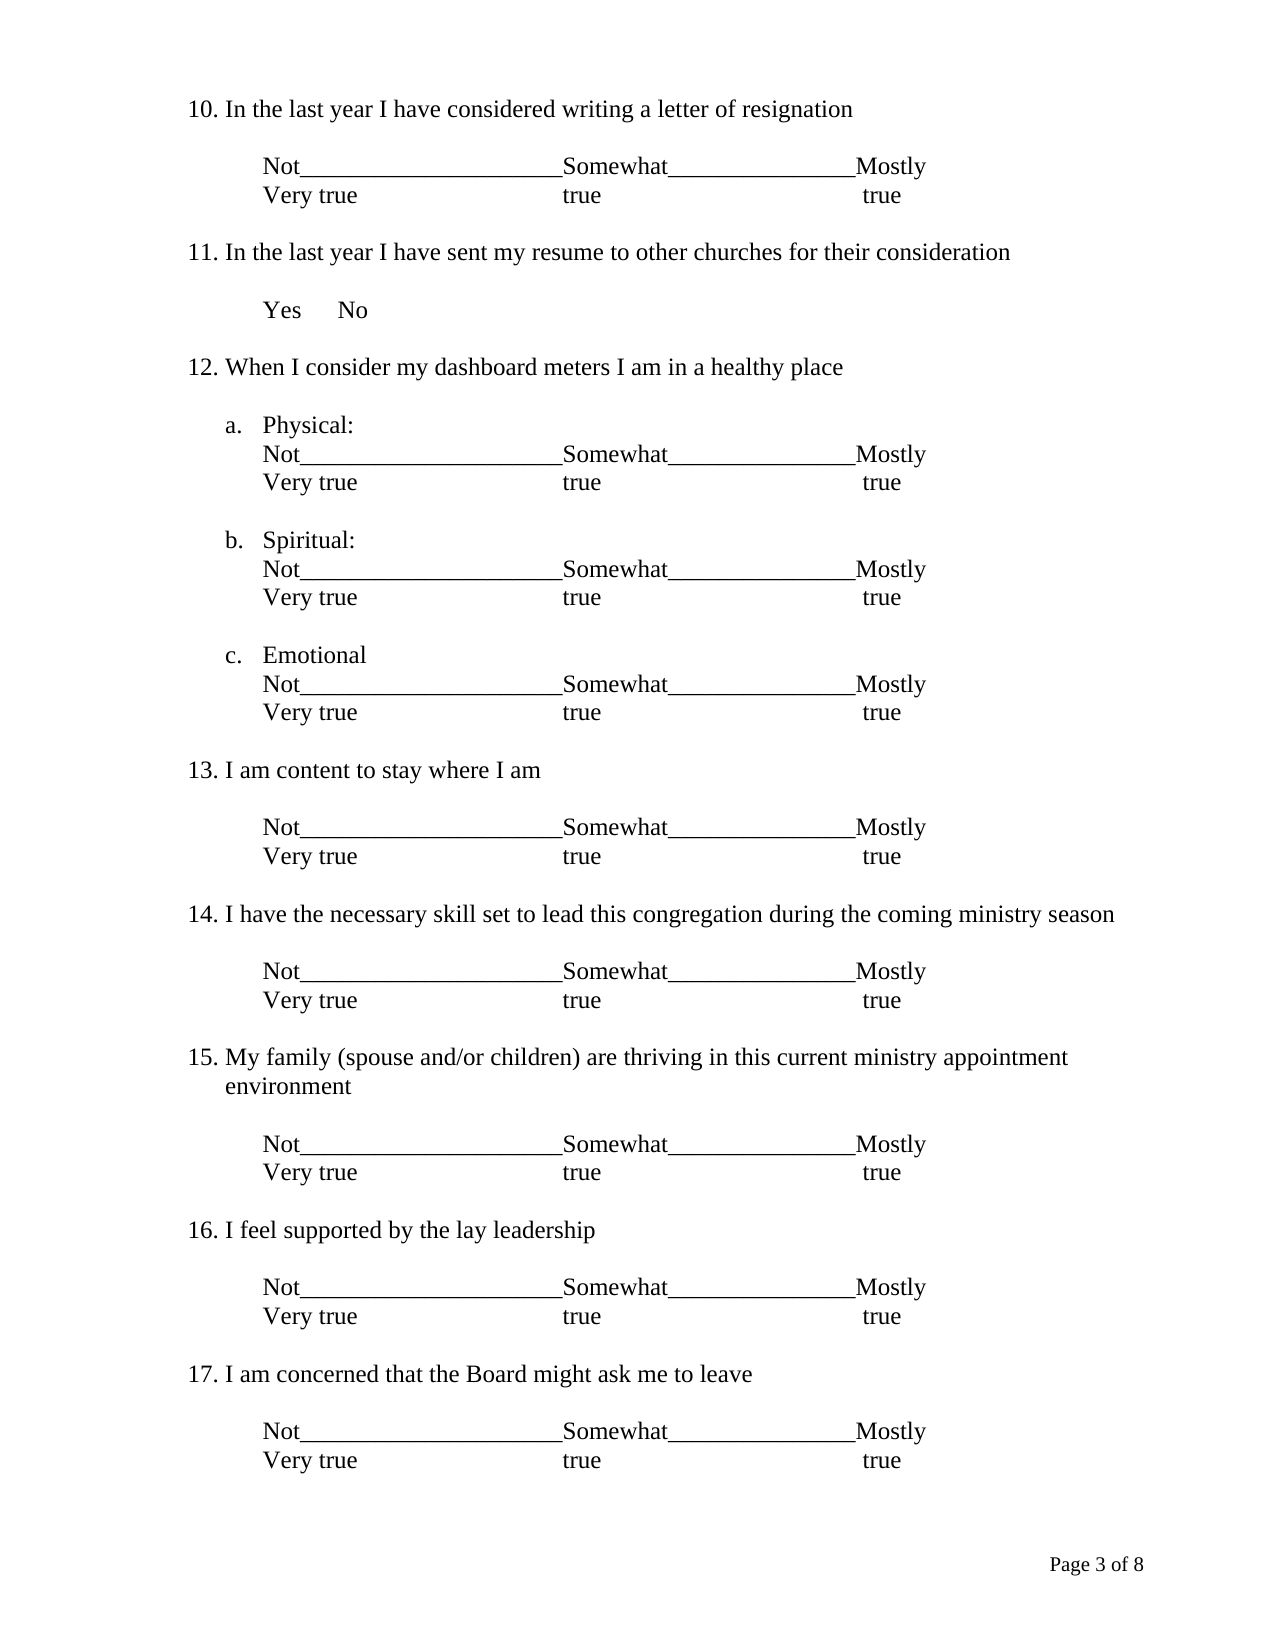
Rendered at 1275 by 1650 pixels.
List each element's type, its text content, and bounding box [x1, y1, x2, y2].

text Very true true true [187, 582, 1144, 611]
text Very true true true [187, 1445, 1144, 1474]
text Not_____________________Somewhat_______________Mostly [187, 956, 1144, 985]
text Very true true true [187, 180, 1144, 209]
text Very true true true [187, 1301, 1144, 1330]
text Not_____________________Somewhat_______________Mostly [187, 812, 1144, 841]
text Yes No [187, 295, 1144, 324]
text Not_____________________Somewhat_______________Mostly [187, 439, 1144, 467]
text Not_____________________Somewhat_______________Mostly [187, 669, 1144, 697]
list I am content to stay where I am [187, 755, 1144, 784]
text Very true true true [187, 985, 1144, 1014]
list I have the necessary skill set to lead this congregation during the coming ministry season [187, 899, 1144, 927]
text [187, 1272, 1144, 1301]
text Very true true true [187, 841, 1144, 870]
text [187, 1416, 1144, 1445]
list When I consider my dashboard meters I am in a healthy place [187, 352, 1144, 381]
text Very true true true [187, 1157, 1144, 1186]
list Emotional [225, 640, 1144, 669]
list Spiritual: [225, 525, 1144, 554]
list I feel supported by the lay leadership [187, 1215, 1144, 1244]
list In the last year I have sent my resume to other churches for their consideration [187, 237, 1144, 266]
text Very true true true [187, 697, 1144, 726]
list Physical: [225, 410, 1144, 439]
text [187, 151, 1144, 180]
text Very true true true [187, 467, 1144, 496]
text Not_____________________Somewhat_______________Mostly [187, 554, 1144, 582]
list My family (spouse and/or children) are thriving in this current ministry appointment environment [187, 1042, 1144, 1100]
list In the last year I have considered writing a letter of resignation [187, 94, 1144, 122]
list I am concerned that the Board might ask me to leave [187, 1359, 1144, 1387]
text Not_____________________Somewhat_______________Mostly [187, 1129, 1144, 1157]
